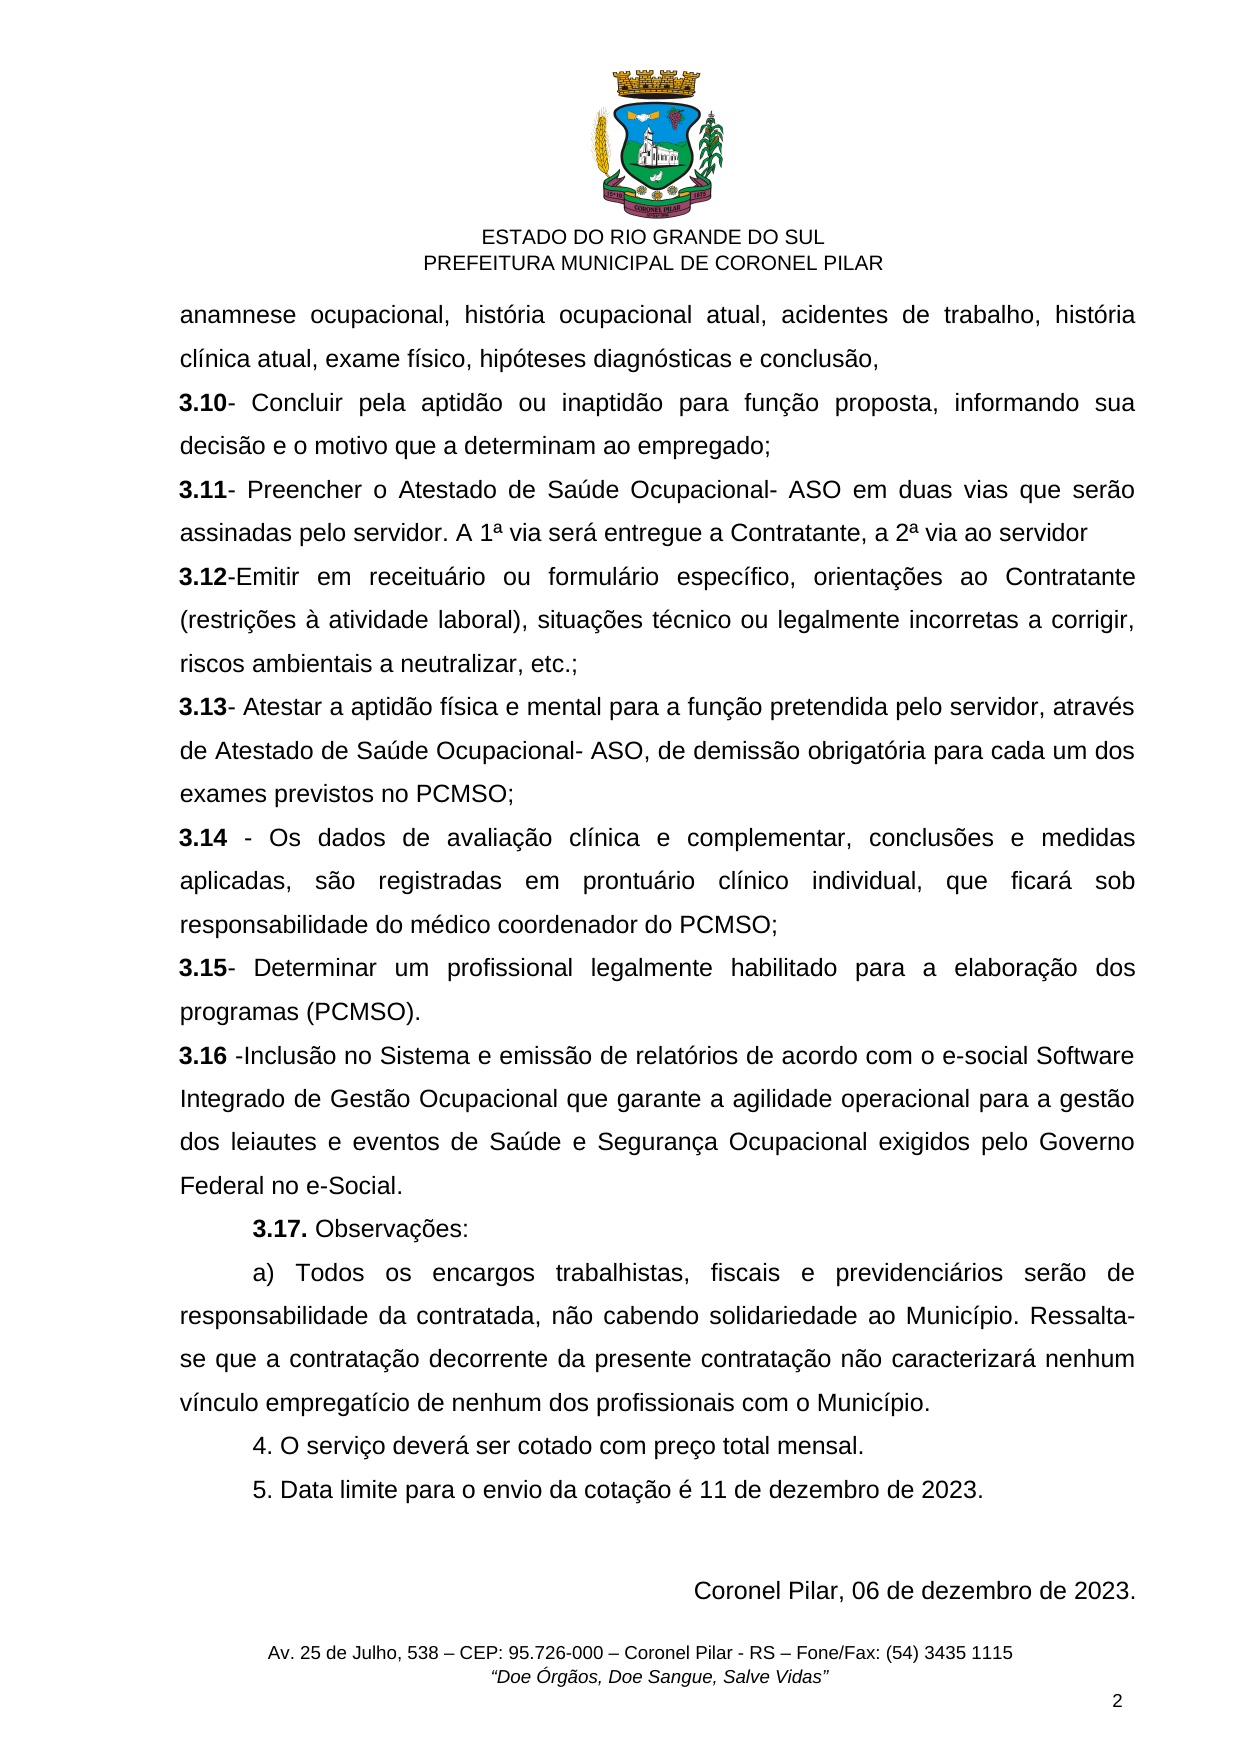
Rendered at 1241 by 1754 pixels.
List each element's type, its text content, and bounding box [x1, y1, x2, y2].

text 3.15- Determinar um profissional legalmente habilitado para a elaboração dos programas (PCMSO). [178, 953, 1137, 1026]
text 3.13- Atestar a aptidão física e mental para a função pretendida pelo servidor, através de Atestado de Saúde Ocupacional- ASO, de demissão obrigatória para cada um dos exames previstos no PCMSO; [178, 692, 1137, 808]
text 3.16 -Inclusão no Sistema e emissão de relatórios de acordo com o e-social Software Integrado de Gestão Ocupacional que garante a agilidade operacional para a gestão dos leiautes e eventos de Saúde e Segurança Ocupacional exigidos pelo Governo Federal no e-Social. [178, 1041, 1137, 1199]
text 3.11- Preencher o Atestado de Saúde Ocupacional- ASO em duas vias que serão assinadas pelo servidor. A 1ª via será entregue a Contratante, a 2ª via ao servidor [178, 475, 1137, 547]
text 4. O serviço deverá ser cotado com preço total mensal. [178, 1431, 1137, 1460]
text 3.14 - Os dados de avaliação clínica e complementar, conclusões e medidas aplicadas, são registradas em prontuário clínico individual, que ficará sob responsabilidade do médico coordenador do PCMSO; [178, 823, 1137, 938]
text a) Todos os encargos trabalhistas, fiscais e previdenciários serão de responsabilidade da contratada, não cabendo solidariedade ao Município. Ressalta-se que a contratação decorrente da presente contratação não caracterizará nenhum vínculo empregatício de nenhum dos profissionais com o Município. [178, 1258, 1137, 1416]
text Coronel Pilar, 06 de dezembro de 2023. [178, 1576, 1137, 1605]
text 5. Data limite para o envio da cotação é 11 de dezembro de 2023. [178, 1475, 1137, 1504]
picture [589, 69, 724, 219]
text 3.10- Concluir pela aptidão ou inaptidão para função proposta, informando sua decisão e o motivo que a determinam ao empregado; [178, 387, 1137, 459]
text 3.17. Observações: [178, 1214, 1137, 1243]
text 3.12-Emitir em receituário ou formulário específico, orientações ao Contratante (restrições à atividade laboral), situações técnico ou legalmente incorretas a corrigir, riscos ambientais a neutralizar, etc.; [178, 562, 1137, 677]
